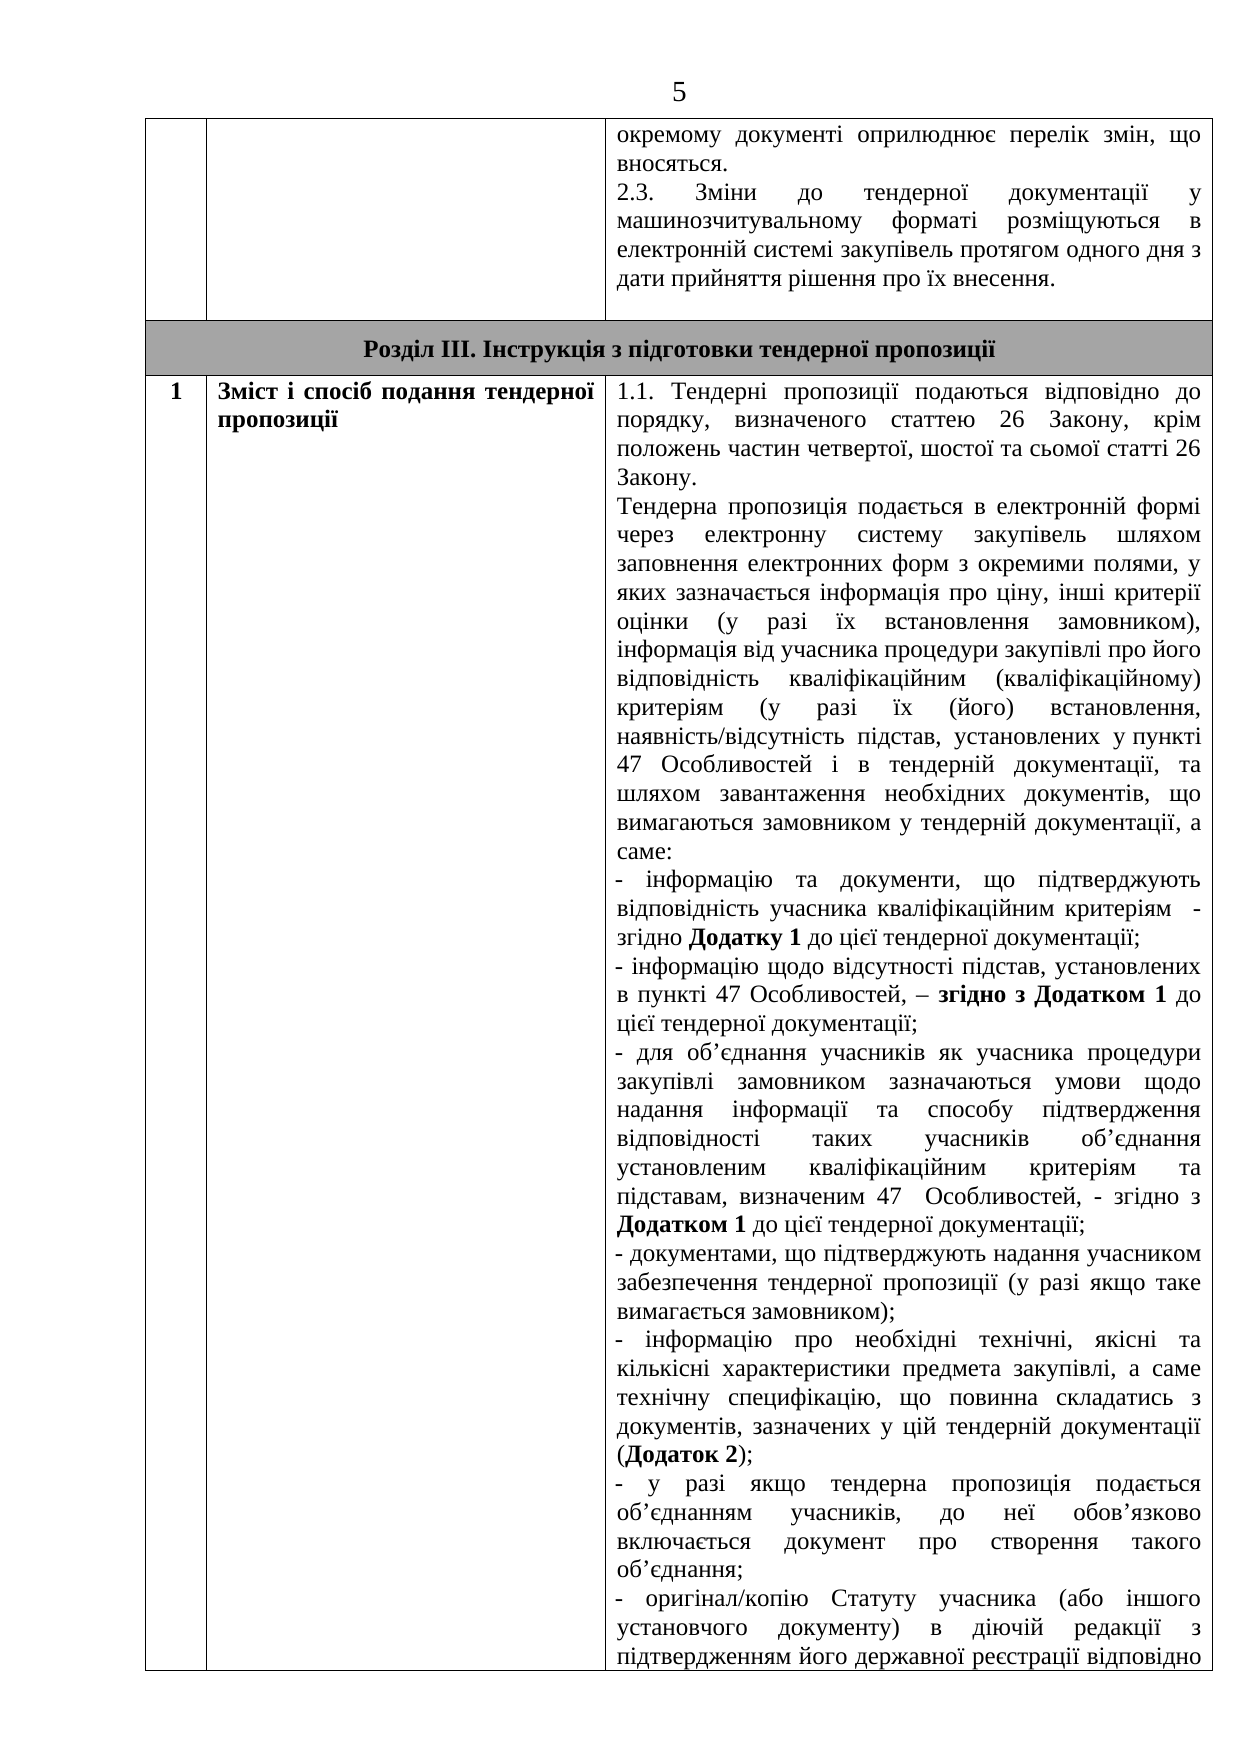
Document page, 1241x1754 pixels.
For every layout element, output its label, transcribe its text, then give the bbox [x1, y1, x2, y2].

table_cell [606, 119, 1212, 320]
table_cell 2 [146, 119, 206, 320]
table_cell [207, 376, 605, 1669]
table_cell Розділ ІІІ. Інструкція з підготовки тендерної пропозиції [146, 321, 1212, 375]
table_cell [207, 119, 605, 320]
table_cell 1 [146, 376, 206, 1669]
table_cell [606, 376, 1212, 1669]
